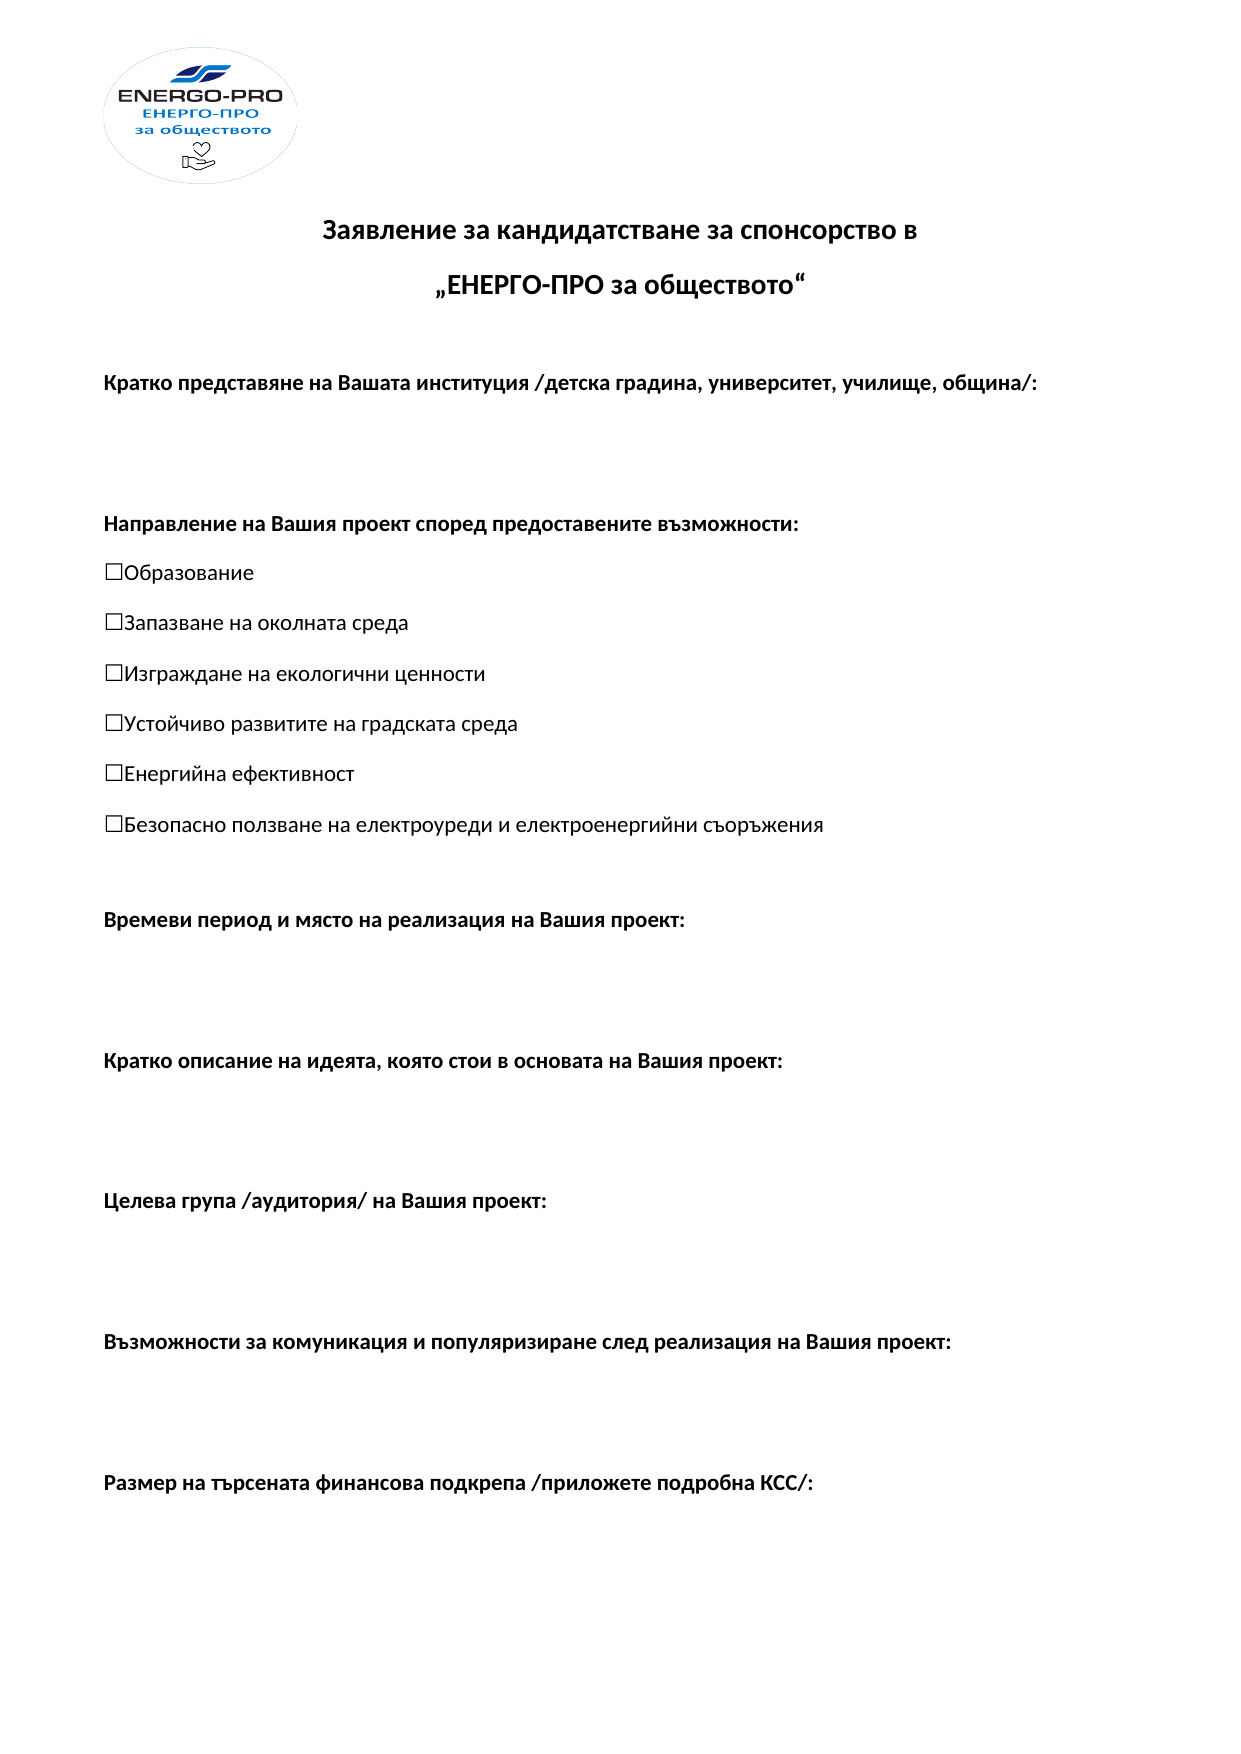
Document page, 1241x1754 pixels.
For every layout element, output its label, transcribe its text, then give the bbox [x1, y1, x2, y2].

text Заявление за кандидатстване за спонсорство в [103, 211, 1137, 247]
text Размер на търсената финансова подкрепа /приложете подробна КСС/: [103, 1468, 1137, 1496]
text Кратко представяне на Вашата институция /детска градина, университет, училище, община/: [103, 368, 1137, 396]
text Образование [103, 556, 1137, 587]
text Целева група /аудитория/ на Вашия проект: [103, 1186, 1137, 1214]
picture [103, 47, 298, 184]
text Времеви период и място на реализация на Вашия проект: [103, 905, 1137, 933]
text Запазване на околната среда [103, 606, 1137, 637]
text Възможности за комуникация и популяризиране след реализация на Вашия проект: [103, 1327, 1137, 1355]
text Кратко описание на идеята, която стои в основата на Вашия проект: [103, 1046, 1137, 1074]
text Безопасно ползване на електроуреди и електроенергийни съоръжения [103, 808, 1137, 839]
text Направление на Вашия проект според предоставените възможности: [103, 509, 1137, 537]
text Устойчиво развитите на градската среда [103, 707, 1137, 738]
text Изграждане на екологични ценности [103, 657, 1137, 688]
text Енергийна ефективност [103, 757, 1137, 789]
text „ЕНЕРГО-ПРО за обществото“ [103, 266, 1137, 302]
